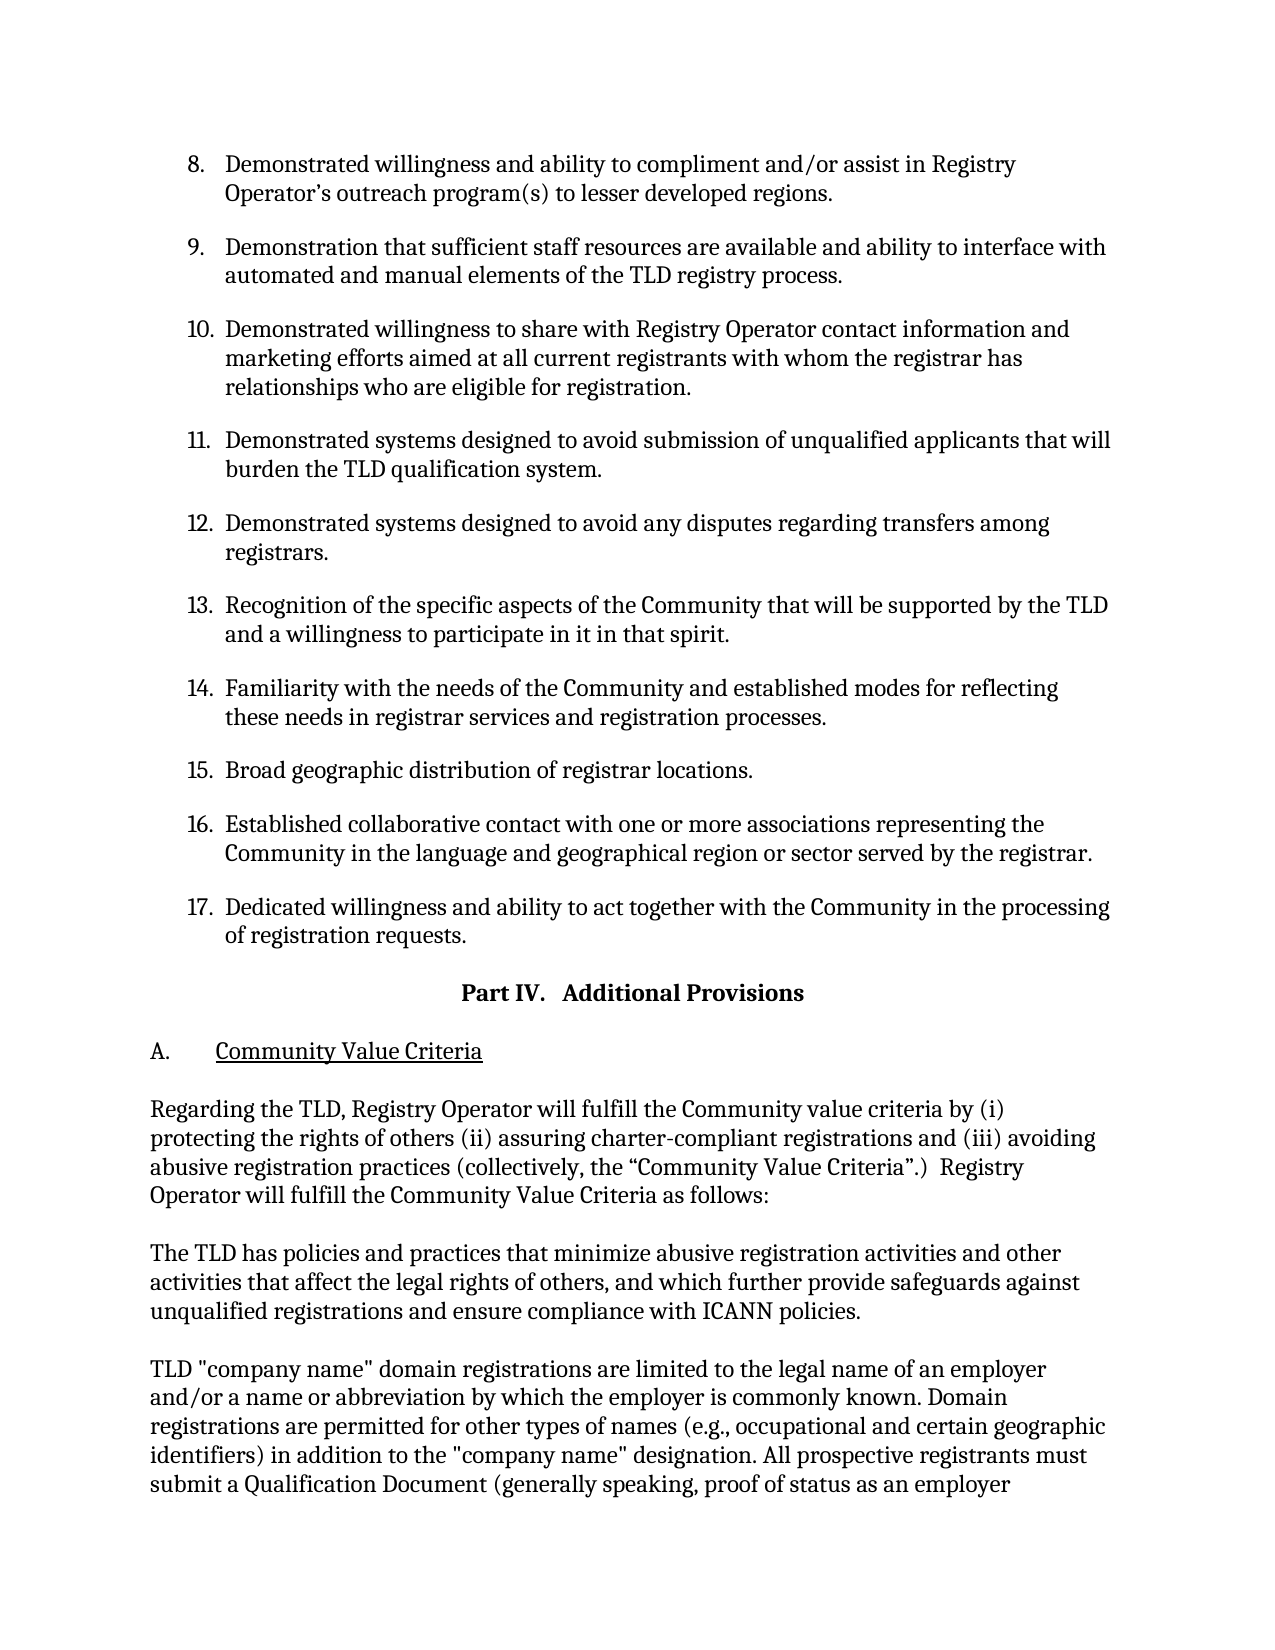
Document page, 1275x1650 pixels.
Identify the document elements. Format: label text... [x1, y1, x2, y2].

list Broad geographic distribution of registrar locations. [187, 756, 1116, 785]
list Recognition of the specific aspects of the Community that will be supported by the TLD and a willingness to participate in it in that spirit. [187, 591, 1116, 649]
text The TLD has policies and practices that minimize abusive registration activities and other activities that affect the legal rights of others, and which further provide safeguards against unqualified registrations and ensure compliance with ICANN policies. [150, 1239, 1116, 1325]
list Demonstrated willingness and ability to compliment and/or assist in Registry Operator’s outreach program(s) to lesser developed regions. [187, 150, 1116, 207]
list Demonstrated willingness to share with Registry Operator contact information and marketing efforts aimed at all current registrants with whom the registrar has relationships who are eligible for registration. [187, 315, 1116, 401]
list Demonstrated systems designed to avoid any disputes regarding transfers among registrars. [187, 509, 1116, 566]
list Familiarity with the needs of the Community and established modes for reflecting these needs in registrar services and registration processes. [187, 674, 1116, 731]
list Demonstrated systems designed to avoid submission of unqualified applicants that will burden the TLD qualification system. [187, 426, 1116, 484]
list Dedicated willingness and ability to act together with the Community in the processing of registration requests. [187, 892, 1116, 950]
list Demonstration that sufficient staff resources are available and ability to interface with automated and manual elements of the TLD registry process. [187, 232, 1116, 290]
text Regarding the TLD, Registry Operator will fulfill the Community value criteria by (i) protecting the rights of others (ii) assuring charter-compliant registrations and (iii) avoiding abusive registration practices (collectively, the “Community Value Criteria”.) Registry Operator will fulfill the Community Value Criteria as follows: [150, 1095, 1116, 1210]
list Established collaborative contact with one or more associations representing the Community in the language and geographical region or sector served by the registrar. [187, 810, 1116, 867]
text Part IV. Additional Provisions [150, 979, 1116, 1008]
list Community Value Criteria [150, 1037, 1116, 1066]
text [150, 1354, 1116, 1498]
